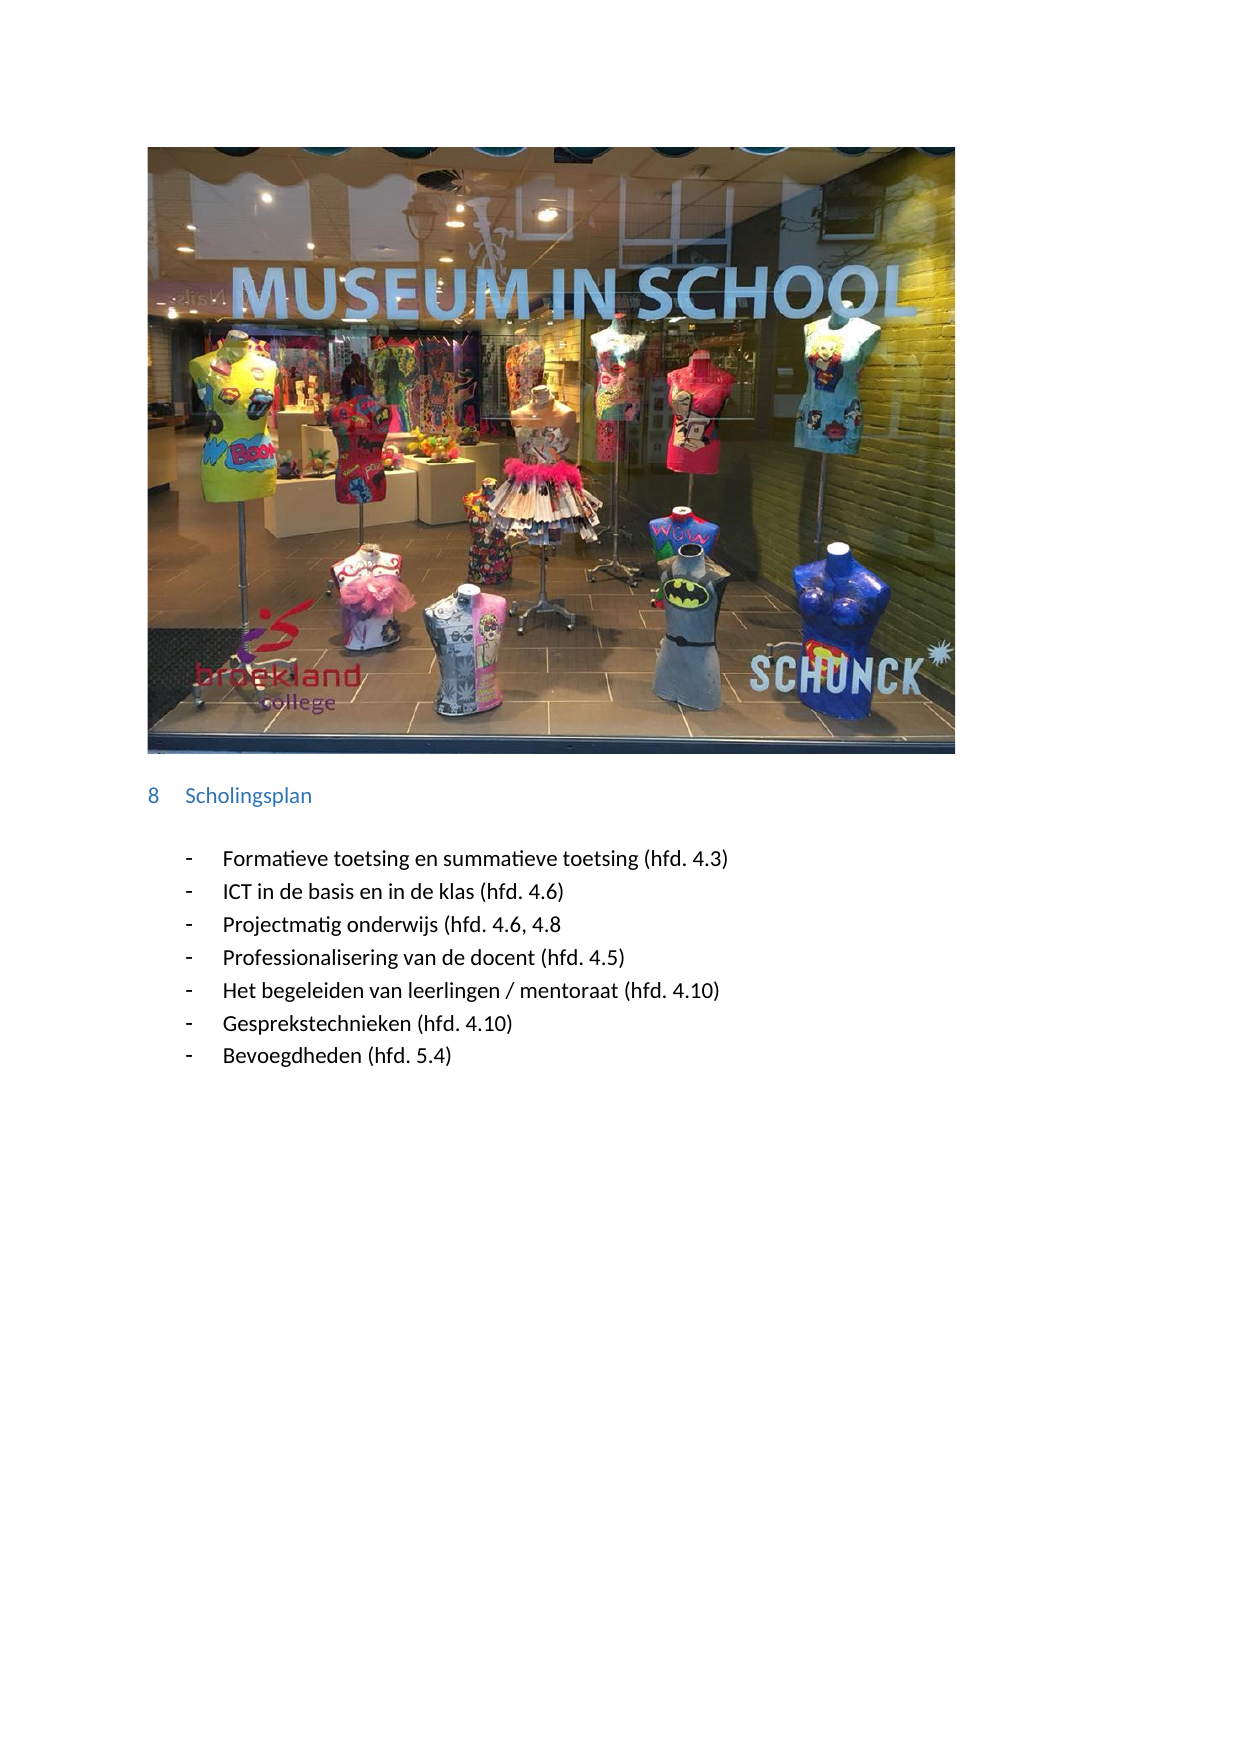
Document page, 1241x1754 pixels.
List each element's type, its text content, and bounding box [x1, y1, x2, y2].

picture [147, 147, 955, 754]
list Projectmatig onderwijs (hfd. 4.6, 4.8 [185, 908, 1093, 938]
list Professionalisering van de docent (hfd. 4.5) [185, 941, 1093, 971]
list Bevoegdheden (hfd. 5.4) [185, 1040, 1093, 1070]
subtitle Scholingsplan [148, 781, 1093, 809]
list Formatieve toetsing en summatieve toetsing (hfd. 4.3) [185, 842, 1093, 873]
list Gesprekstechnieken (hfd. 4.10) [185, 1007, 1093, 1037]
list ICT in de basis en in de klas (hfd. 4.6) [185, 875, 1093, 906]
list Het begeleiden van leerlingen / mentoraat (hfd. 4.10) [185, 974, 1093, 1004]
